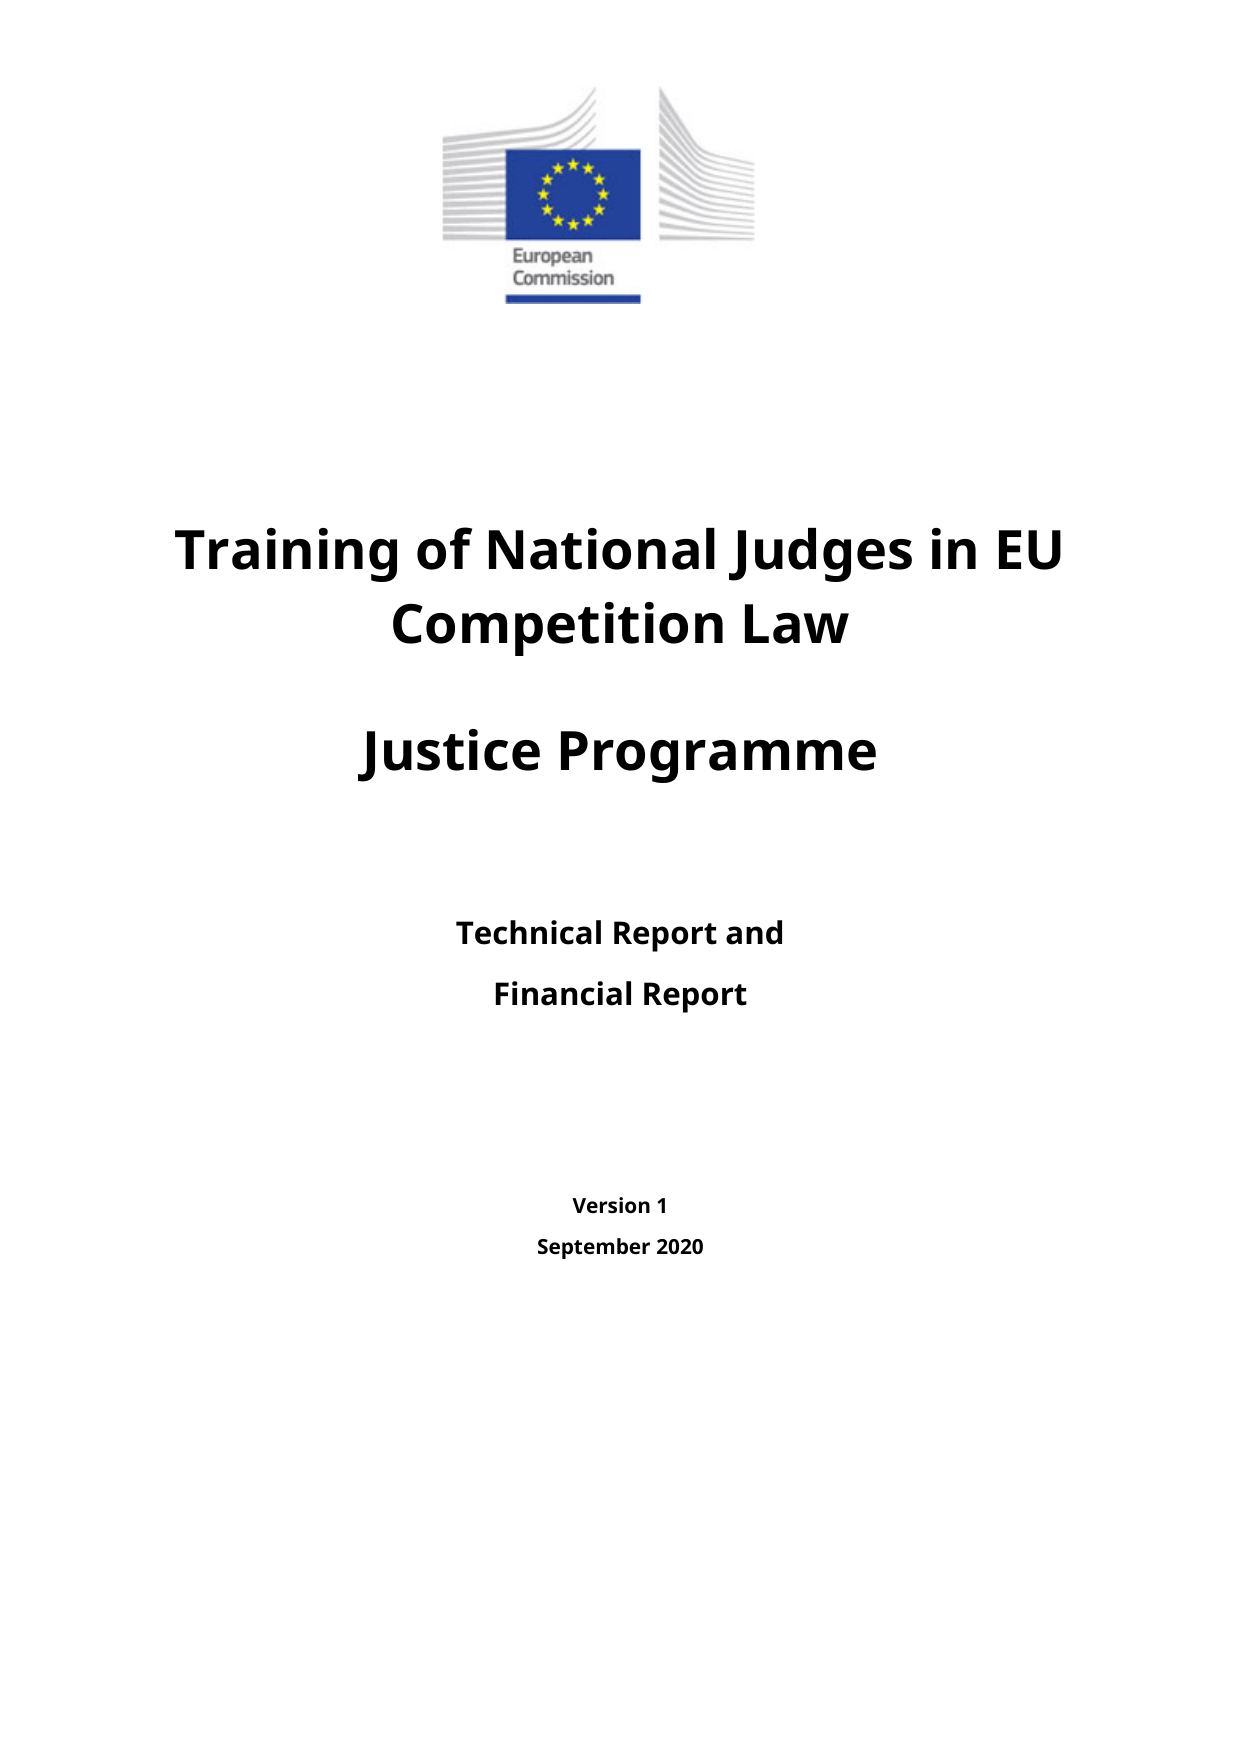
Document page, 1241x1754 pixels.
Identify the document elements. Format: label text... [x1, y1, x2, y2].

text Version 1 [165, 1191, 1075, 1219]
text Technical Report and [165, 911, 1075, 953]
text Training of National Judges in EU Competition Law [165, 512, 1075, 659]
text Justice Programme [165, 713, 1075, 786]
text September 2020 [165, 1232, 1075, 1261]
picture [442, 86, 755, 304]
text Financial Report [165, 972, 1075, 1015]
